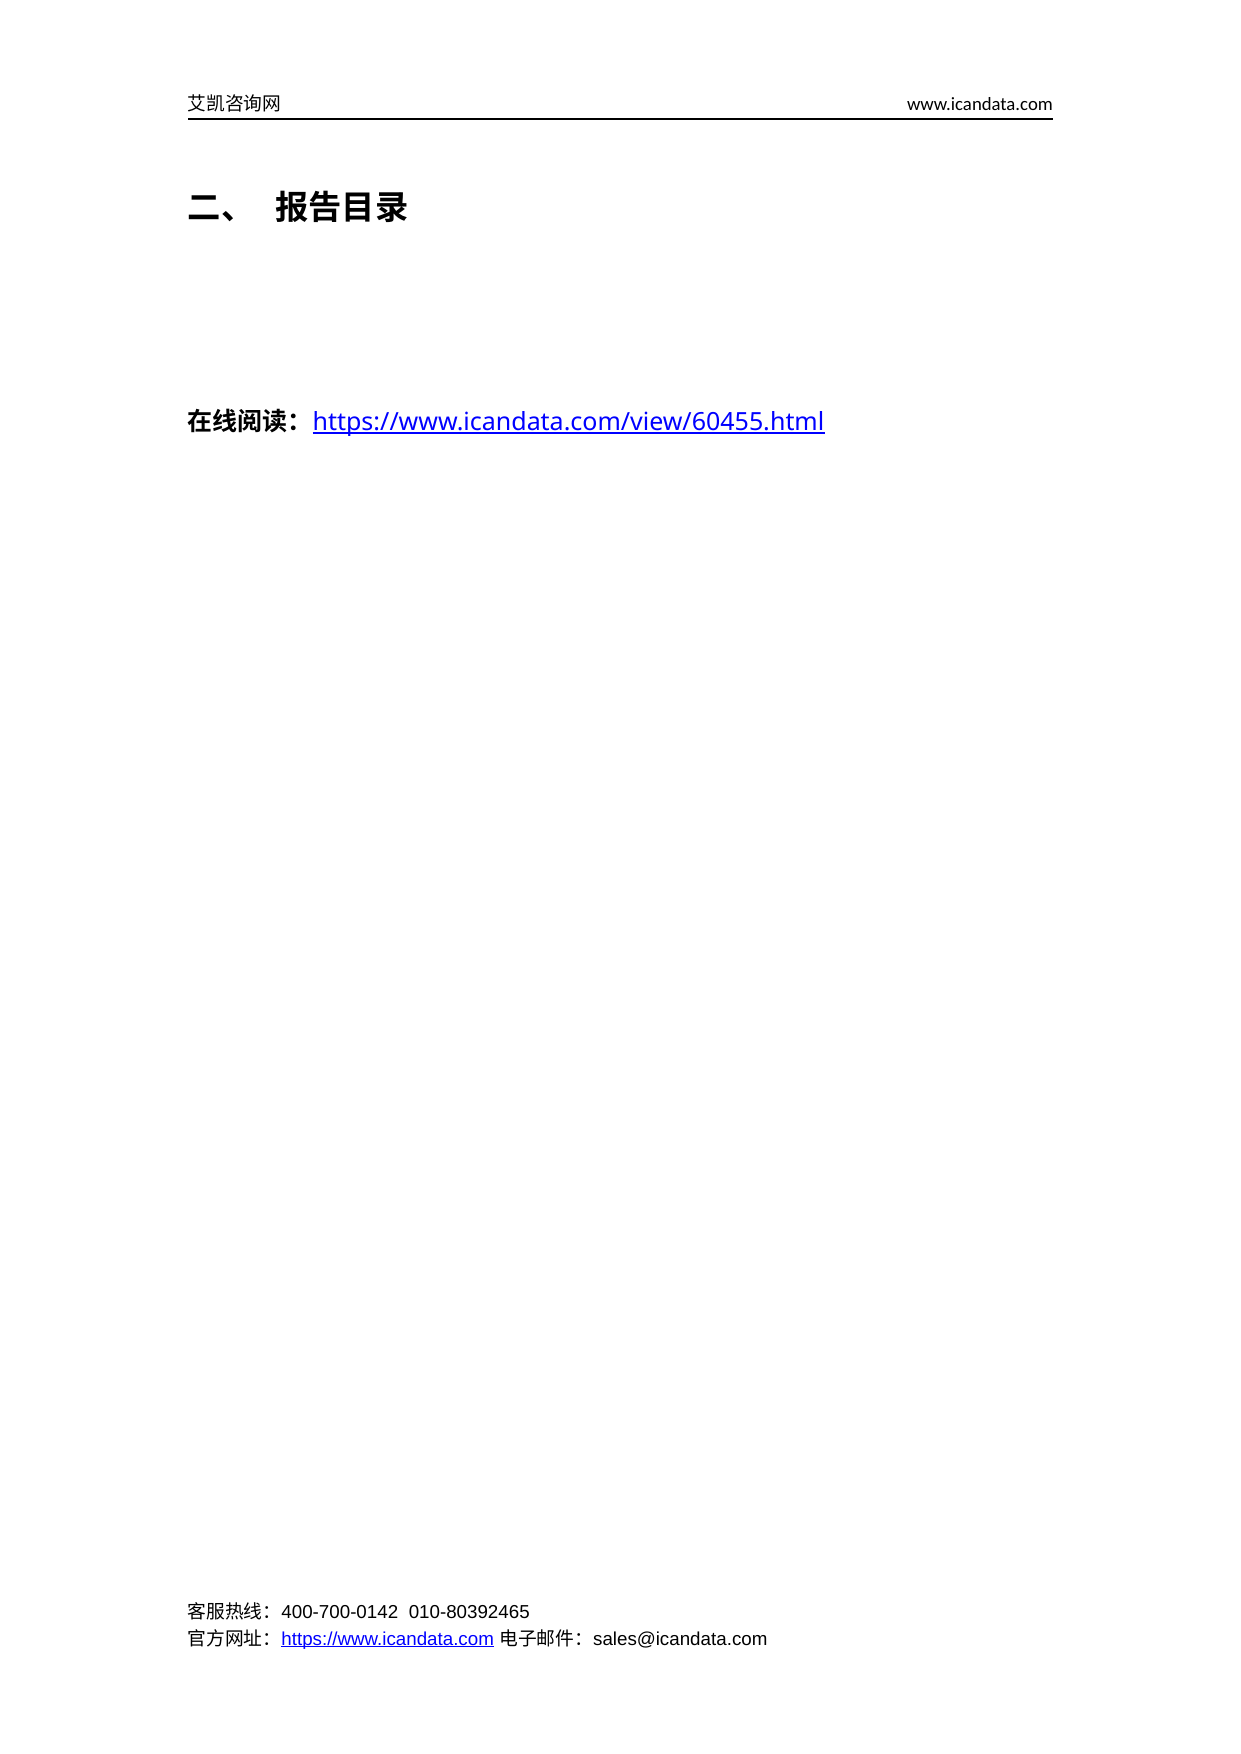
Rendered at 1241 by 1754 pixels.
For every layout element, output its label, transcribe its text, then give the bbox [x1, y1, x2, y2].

subtitle 报告目录 [187, 172, 1053, 237]
text 在线阅读：https://www.icandata.com/view/60455.html [187, 387, 1053, 452]
